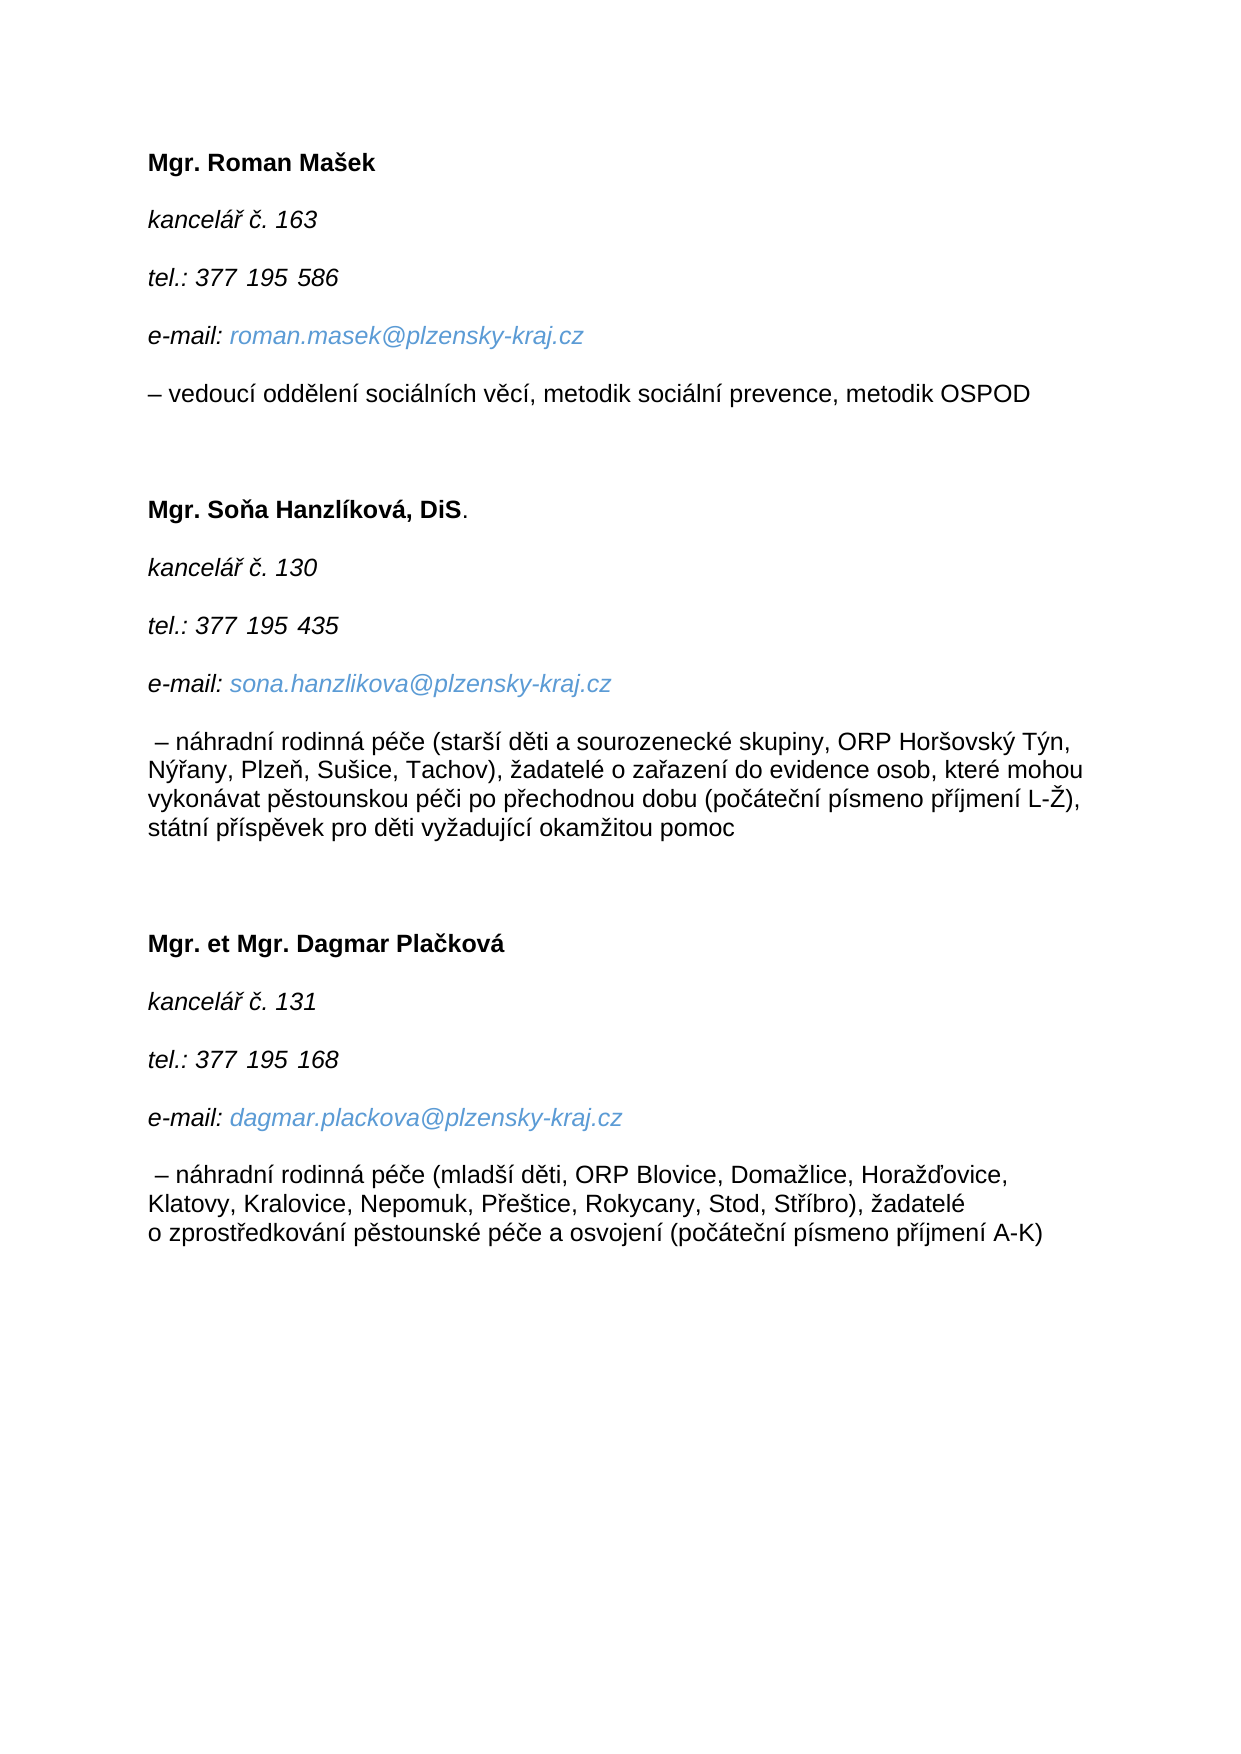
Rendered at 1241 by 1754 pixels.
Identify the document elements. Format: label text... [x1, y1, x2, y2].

text – vedoucí oddělení sociálních věcí, metodik sociální prevence, metodik OSPOD [148, 379, 1093, 408]
text e-mail: dagmar.plackova@plzensky-kraj.cz [148, 1103, 1093, 1131]
text Mgr. et Mgr. Dagmar Plačková [148, 929, 1093, 958]
text tel.: 377 195 168 [148, 1045, 1093, 1073]
text kancelář č. 130 [148, 553, 1093, 582]
text e-mail: roman.masek@plzensky-kraj.cz [148, 321, 1093, 350]
text kancelář č. 131 [148, 987, 1093, 1016]
text Mgr. Roman Mašek [148, 148, 1093, 176]
text – náhradní rodinná péče (mladší děti, ORP Blovice, Domažlice, Horažďovice, Klatovy, Kralovice, Nepomuk, Přeštice, Rokycany, Stod, Stříbro), žadatelé o zprostředkování pěstounské péče a osvojení (počáteční písmeno příjmení A-K) [148, 1161, 1093, 1247]
text tel.: 377 195 435 [148, 611, 1093, 640]
text e-mail: sona.hanzlikova@plzensky-kraj.cz [148, 669, 1093, 698]
text Mgr. Soňa Hanzlíková, DiS. [148, 495, 1093, 524]
text – náhradní rodinná péče (starší děti a sourozenecké skupiny, ORP Horšovský Týn, Nýřany, Plzeň, Sušice, Tachov), žadatelé o zařazení do evidence osob, které mohou vykonávat pěstounskou péči po přechodnou dobu (počáteční písmeno příjmení L-Ž), státní příspěvek pro děti vyžadující okamžitou pomoc [148, 727, 1093, 842]
text tel.: 377 195 586 [148, 263, 1093, 292]
text kancelář č. 163 [148, 206, 1093, 234]
